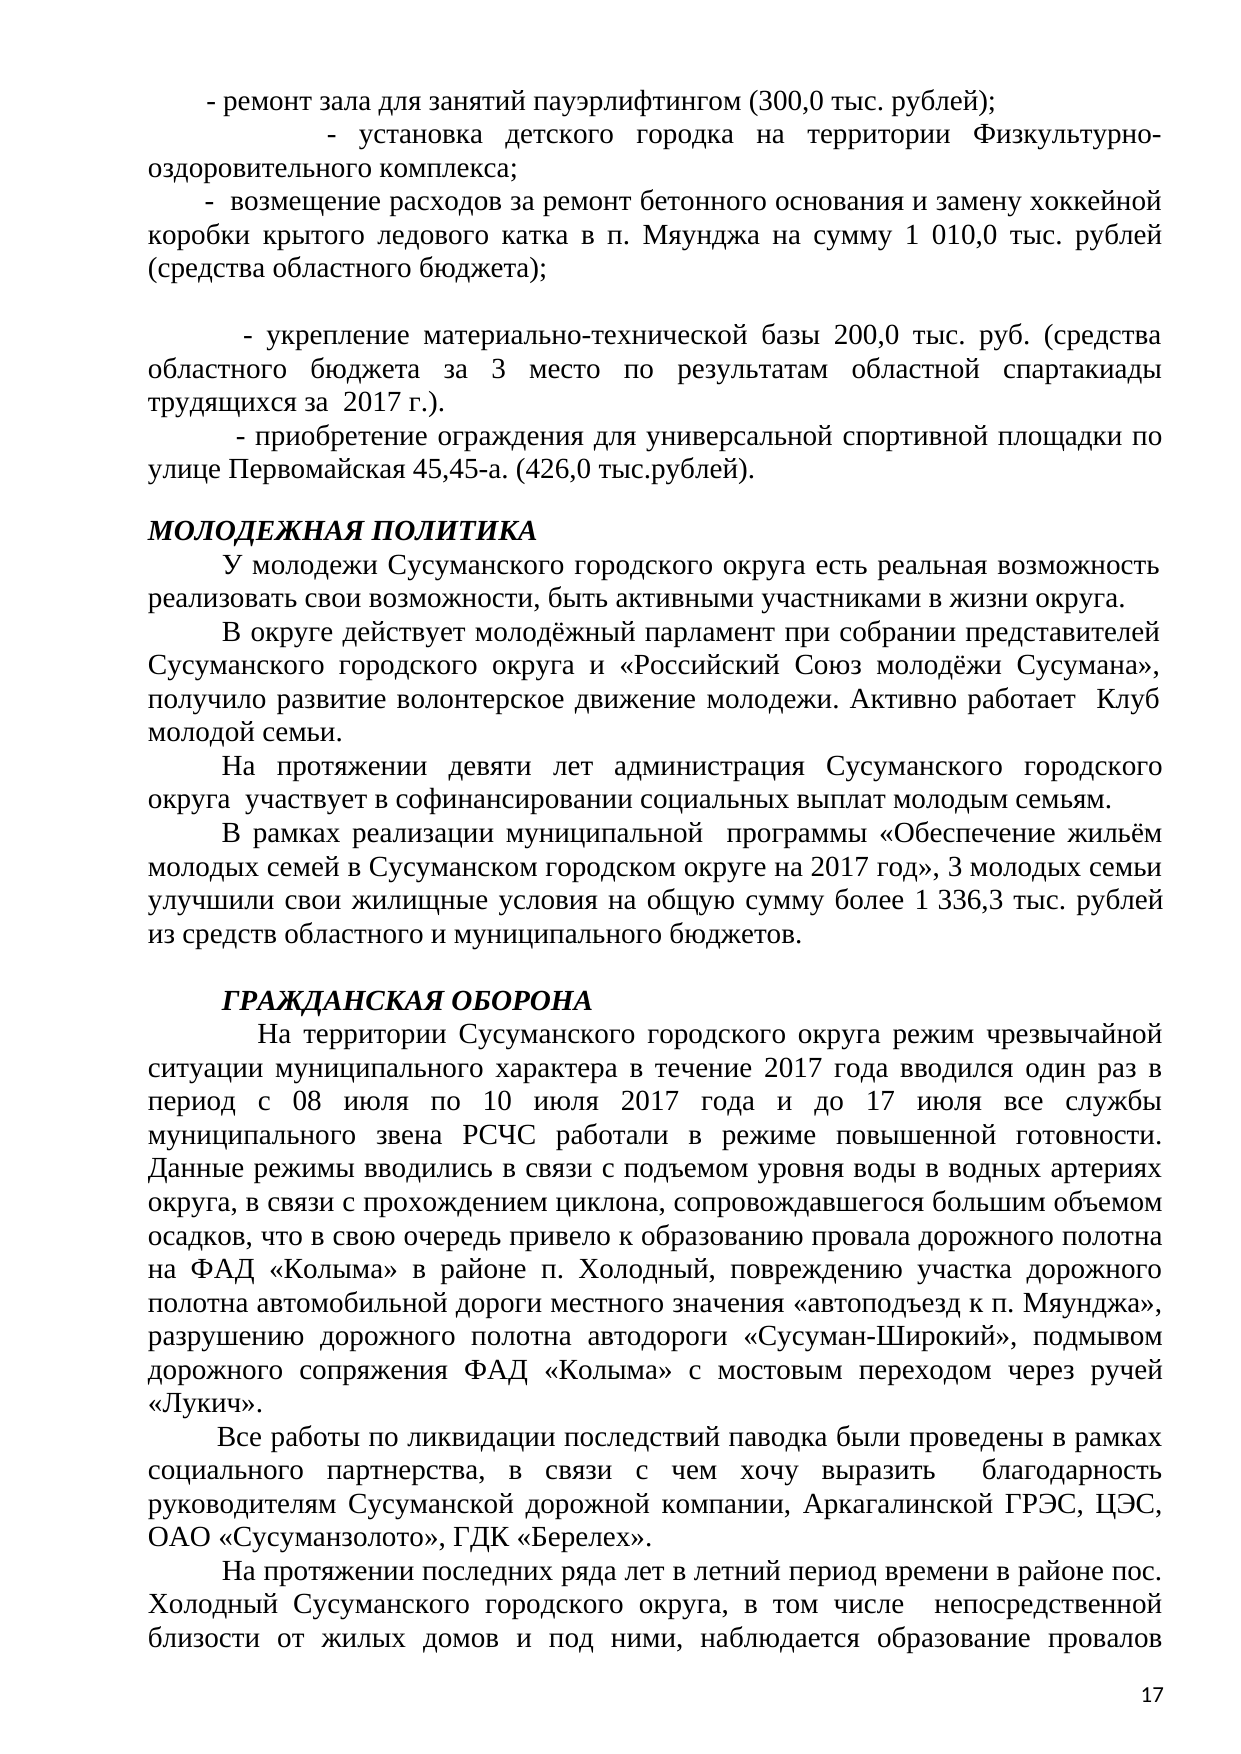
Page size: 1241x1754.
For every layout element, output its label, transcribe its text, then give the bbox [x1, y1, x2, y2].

text У молодежи Сусуманского городского округа есть реальная возможность реализовать свои возможности, быть активными участниками в жизни округа. [148, 547, 1161, 614]
text - приобретение ограждения для универсальной спортивной площадки по улице Первомайская 45,45-а. (426,0 тыс.рублей). [148, 418, 1163, 485]
text - установка детского городка на территории Физкультурно-оздоровительного комплекса; [148, 116, 1163, 183]
text МОЛОДЕЖНАЯ ПОЛИТИКА [148, 513, 1163, 547]
text В округе действует молодёжный парламент при собрании представителей Сусуманского городского округа и «Российский Союз молодёжи Сусумана», получило развитие волонтерское движение молодежи. Активно работает Клуб молодой семьи. [148, 614, 1161, 748]
text - возмещение расходов за ремонт бетонного основания и замену хоккейной коробки крытого ледового катка в п. Мяунджа на сумму 1 010,0 тыс. рублей (средства областного бюджета); [148, 183, 1163, 284]
text На территории Сусуманского городского округа режим чрезвычайной ситуации муниципального характера в течение 2017 года вводился один раз в период с 08 июля по 10 июля 2017 года и до 17 июля все службы муниципального звена РСЧС работали в режиме повышенной готовности. Данные режимы вводились в связи с подъемом уровня воды в водных артериях округа, в связи с прохождением циклона, сопровождавшегося большим объемом осадков, что в свою очередь привело к образованию провала дорожного полотна на ФАД «Колыма» в районе п. Холодный, повреждению участка дорожного полотна автомобильной дороги местного значения «автоподъезд к п. Мяунджа», разрушению дорожного полотна автодороги «Сусуман-Широкий», подмывом дорожного сопряжения ФАД «Колыма» с мостовым переходом через ручей «Лукич». [148, 1016, 1163, 1419]
text В рамках реализации муниципальной программы «Обеспечение жильём молодых семей в Сусуманском городском округе на 2017 год», 3 молодых семьи улучшили свои жилищные условия на общую сумму более 1 336,3 тыс. рублей из средств областного и муниципального бюджетов. [148, 815, 1163, 949]
text - ремонт зала для занятий пауэрлифтингом (300,0 тыс. рублей); [148, 83, 1163, 116]
text ГРАЖДАНСКАЯ ОБОРОНА [148, 983, 1163, 1016]
text - укрепление материально-технической базы 200,0 тыс. руб. (средства областного бюджета за 3 место по результатам областной спартакиады трудящихся за 2017 г.). [148, 317, 1163, 418]
text На протяжении девяти лет администрация Сусуманского городского округа участвует в софинансировании социальных выплат молодым семьям. [148, 748, 1163, 815]
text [148, 1553, 1163, 1654]
text Все работы по ликвидации последствий паводка были проведены в рамках социального партнерства, в связи с чем хочу выразить благодарность руководителям Сусуманской дорожной компании, Аркагалинской ГРЭС, ЦЭС, ОАО «Сусуманзолото», ГДК «Берелех». [148, 1419, 1163, 1553]
